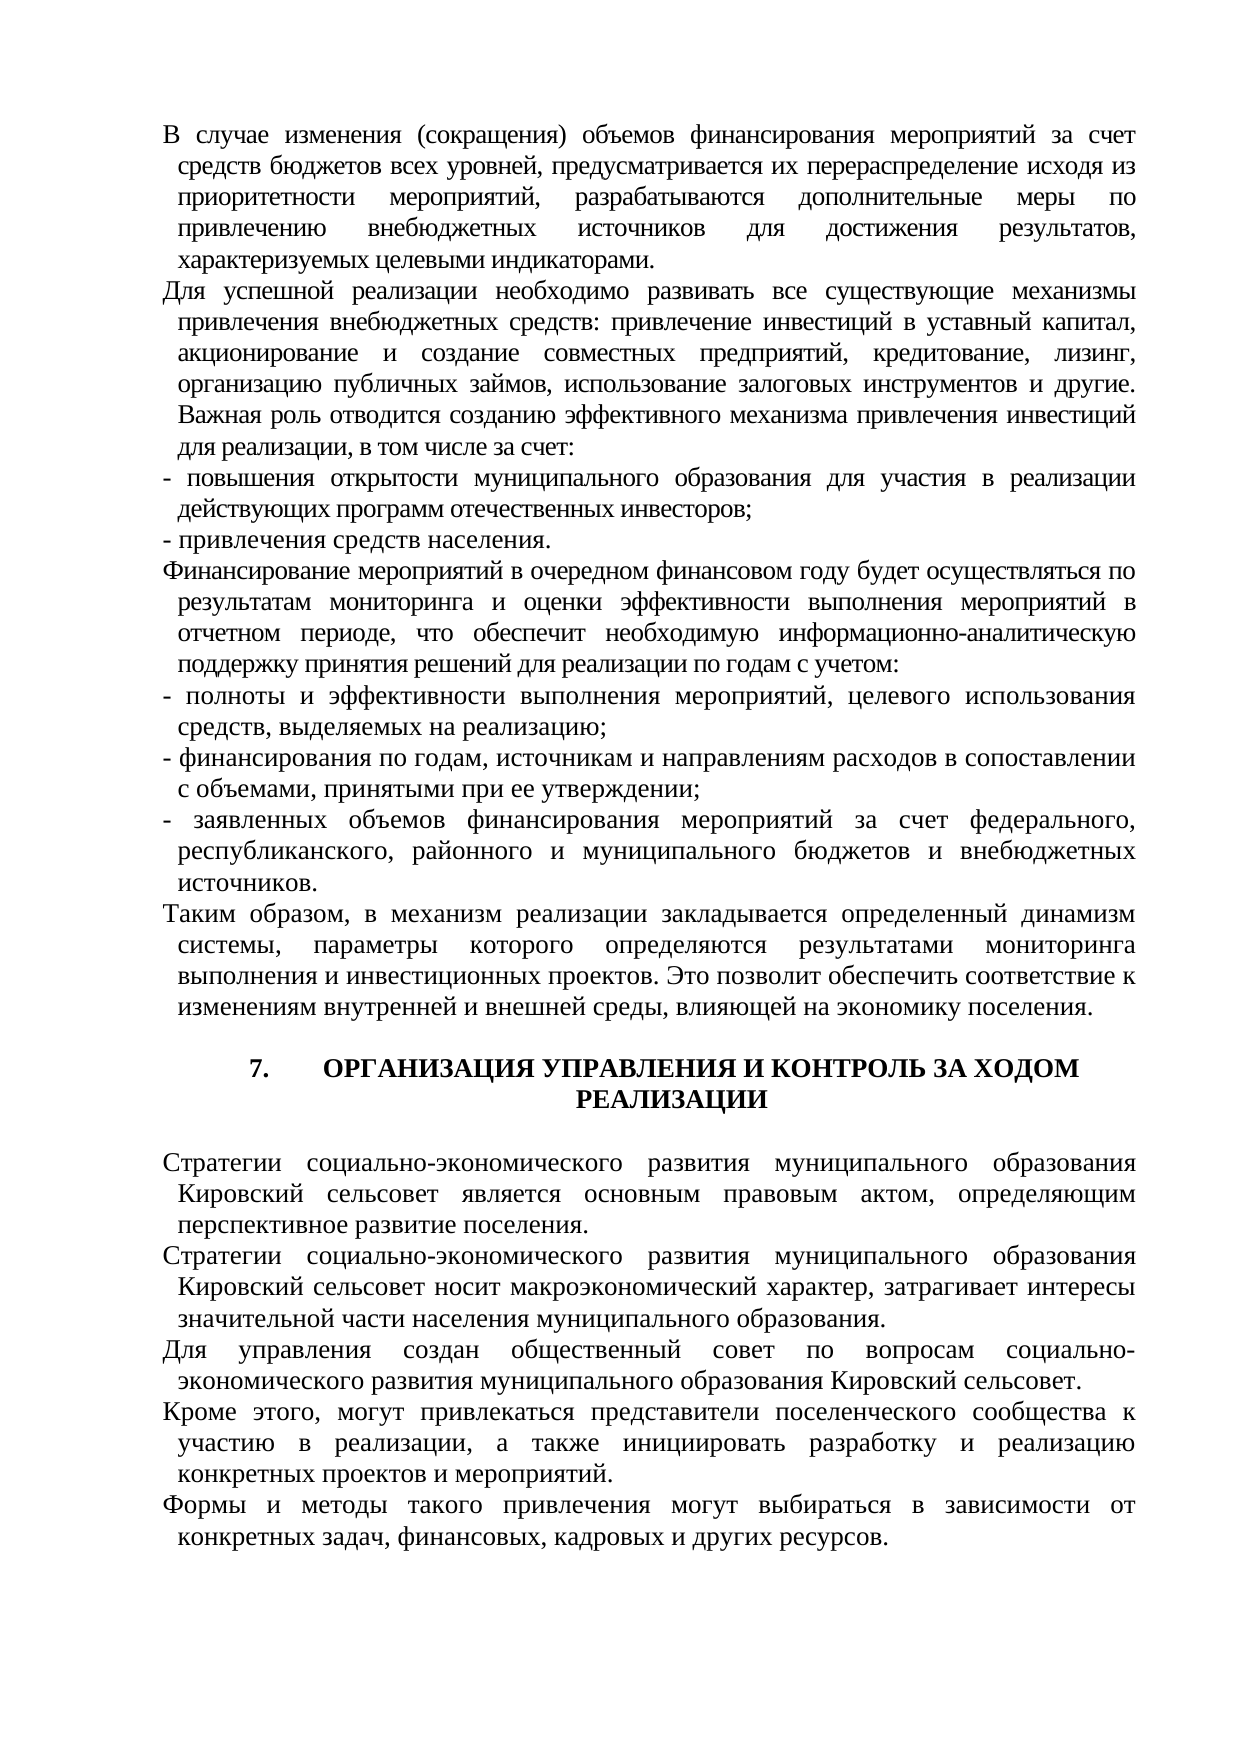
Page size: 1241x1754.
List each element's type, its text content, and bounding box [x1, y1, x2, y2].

text Стратегии социально-экономического развития муниципального образования Кировский сельсовет является основным правовым актом, определяющим перспективное развитие поселения. [162, 1146, 1137, 1239]
text Стратегии социально-экономического развития муниципального образования Кировский сельсовет носит макроэкономический характер, затрагивает интересы значительной части населения муниципального образования. [162, 1239, 1137, 1333]
text Таким образом, в механизм реализации закладывается определенный динамизм системы, параметры которого определяются результатами мониторинга выполнения и инвестиционных проектов. Это позволит обеспечить соответствие к изменениям внутренней и внешней среды, влияющей на экономику поселения. [162, 897, 1137, 1021]
text - заявленных объемов финансирования мероприятий за счет федерального, республиканского, районного и муниципального бюджетов и внебюджетных источников. [162, 803, 1137, 897]
text Для успешной реализации необходимо развивать все существующие механизмы привлечения внебюджетных средств: привлечение инвестиций в уставный капитал, акционирование и создание совместных предприятий, кредитование, лизинг, организацию публичных займов, использование залоговых инструментов и другие. Важная роль отводится созданию эффективного механизма привлечения инвестиций для реализации, в том числе за счет: [162, 274, 1137, 461]
list ОРГАНИЗАЦИЯ УПРАВЛЕНИЯ И КОНТРОЛЬ ЗА ХОДОМ РЕАЛИЗАЦИИ [162, 1052, 1166, 1115]
text - полноты и эффективности выполнения мероприятий, целевого использования средств, выделяемых на реализацию; [162, 679, 1137, 741]
text В случае изменения (сокращения) объемов финансирования мероприятий за счет средств бюджетов всех уровней, предусматривается их перераспределение исходя из приоритетности мероприятий, разрабатываются дополнительные меры по привлечению внебюджетных источников для достижения результатов, характеризуемых целевыми индикаторами. [162, 118, 1137, 274]
text Финансирование мероприятий в очередном финансовом году будет осуществляться по результатам мониторинга и оценки эффективности выполнения мероприятий в отчетном периоде, что обеспечит необходимую информационно-аналитическую поддержку принятия решений для реализации по годам с учетом: [162, 554, 1137, 679]
text Формы и методы такого привлечения могут выбираться в зависимости от конкретных задач, финансовых, кадровых и других ресурсов. [162, 1488, 1137, 1551]
text Для управления создан общественный совет по вопросам социально-экономического развития муниципального образования Кировский сельсовет. [162, 1333, 1137, 1395]
text - финансирования по годам, источникам и направлениям расходов в сопоставлении с объемами, принятыми при ее утверждении; [162, 741, 1137, 803]
text Кроме этого, могут привлекаться представители поселенческого сообщества к участию в реализации, а также инициировать разработку и реализацию конкретных проектов и мероприятий. [162, 1395, 1137, 1488]
text - повышения открытости муниципального образования для участия в реализации действующих программ отечественных инвесторов; [162, 461, 1137, 523]
text - привлечения средств населения. [162, 523, 1137, 554]
